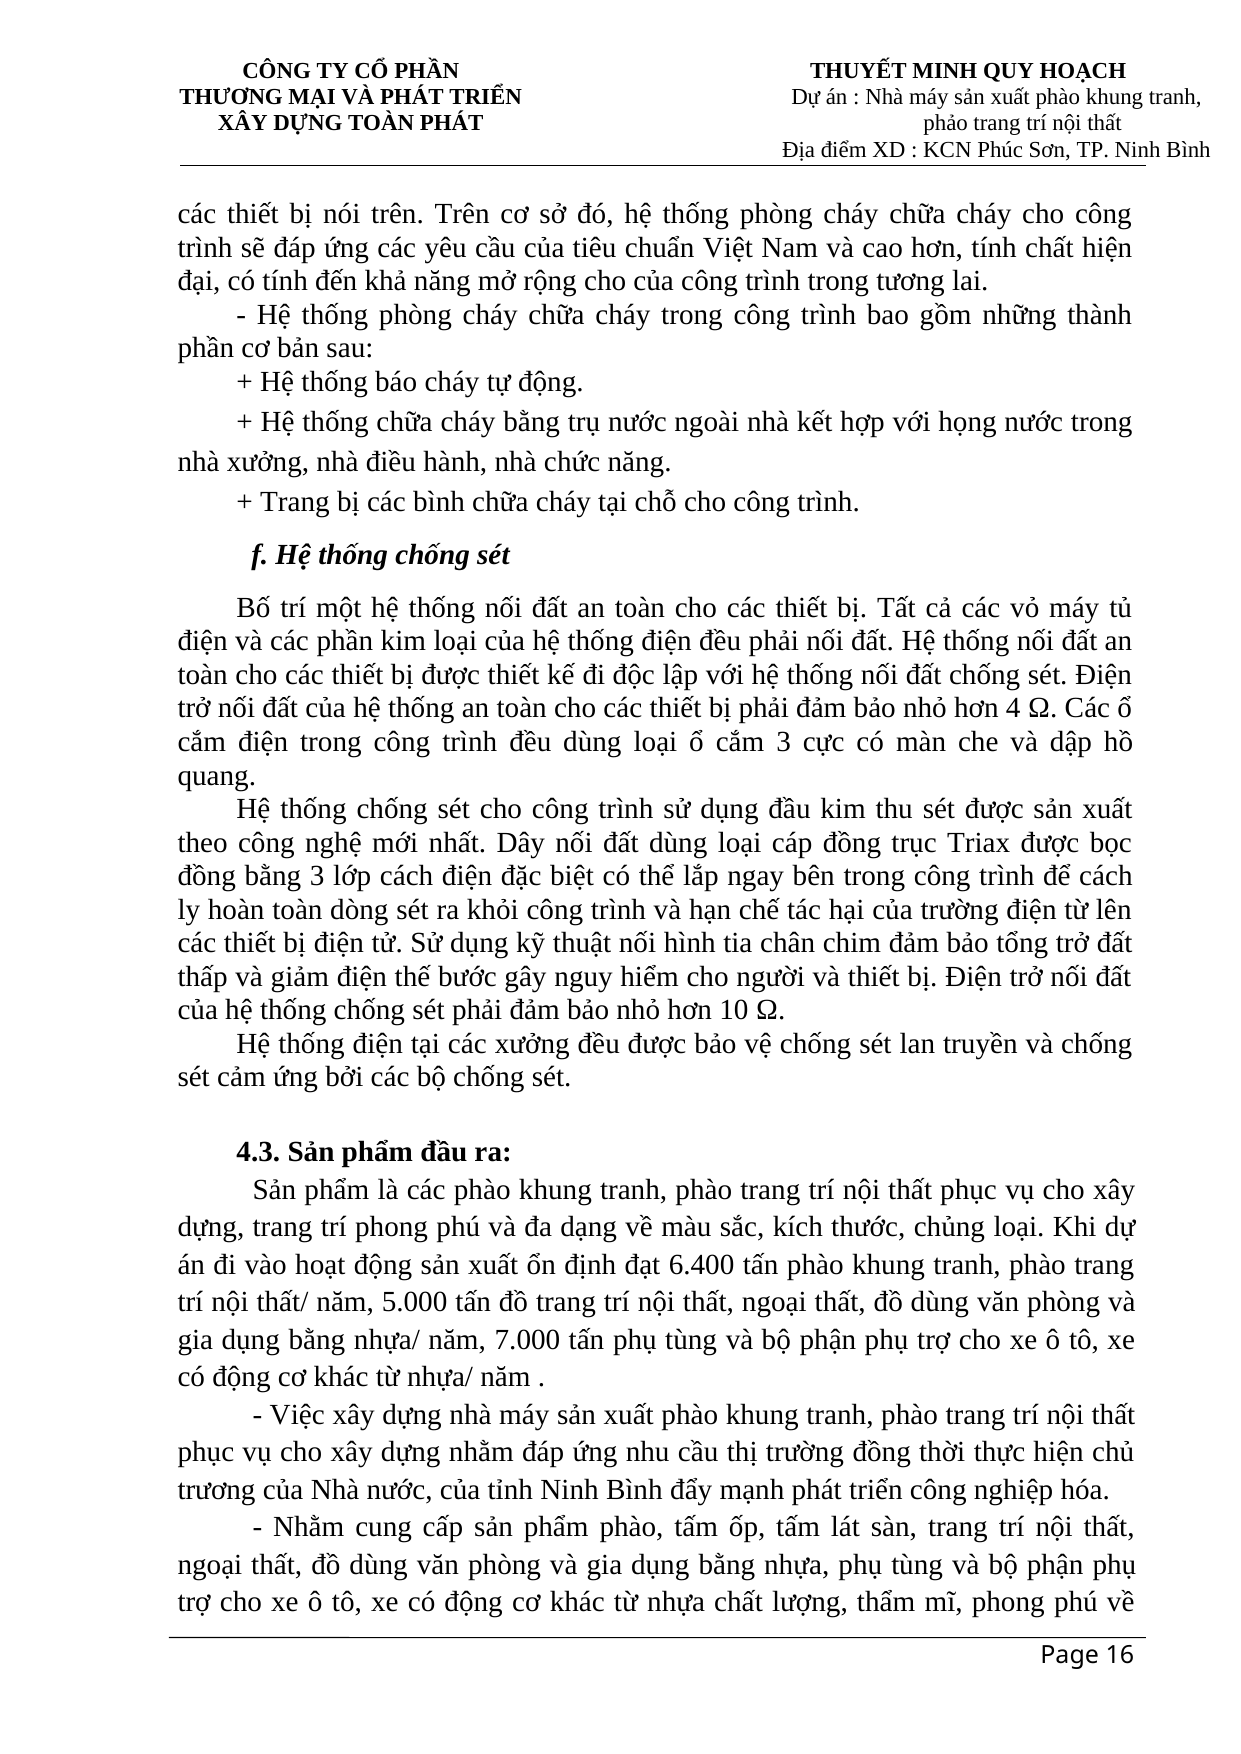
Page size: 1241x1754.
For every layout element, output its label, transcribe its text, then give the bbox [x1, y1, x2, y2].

text Sản phẩm là các phào khung tranh, phào trang trí nội thất phục vụ cho xây dựng, trang trí phong phú và đa dạng về màu sắc, kích thước, chủng loại. Khi dự án đi vào hoạt động sản xuất ổn định đạt 6.400 tấn phào khung tranh, phào trang trí nội thất/ năm, 5.000 tấn đồ trang trí nội thất, ngoại thất, đồ dùng văn phòng và gia dụng bằng nhựa/ năm, 7.000 tấn phụ tùng và bộ phận phụ trợ cho xe ô tô, xe có động cơ khác từ nhựa/ năm . [177, 1168, 1137, 1393]
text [177, 196, 1134, 297]
text Hệ thống điện tại các xưởng đều được bảo vệ chống sét lan truyền và chống sét cảm ứng bởi các bộ chống sét. [177, 1026, 1134, 1093]
text + Hệ thống báo cháy tự động. [177, 364, 1134, 397]
subtitle 4.3. Sản phẩm đầu ra: [177, 1131, 1134, 1168]
text - Việc xây dựng nhà máy sản xuất phào khung tranh, phào trang trí nội thất phục vụ cho xây dựng nhằm đáp ứng nhu cầu thị trường đồng thời thực hiện chủ trương của Nhà nước, của tỉnh Ninh Bình đẩy mạnh phát triển công nghiệp hóa. [177, 1393, 1137, 1506]
text f. Hệ thống chống sét [177, 537, 1134, 571]
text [177, 1506, 1137, 1618]
text + Hệ thống chữa cháy bằng trụ nước ngoài nhà kết hợp với họng nước trong nhà xưởng, nhà điều hành, nhà chức năng. [177, 404, 1134, 478]
text + Trang bị các bình chữa cháy tại chỗ cho công trình. [177, 484, 1134, 518]
text - Hệ thống phòng cháy chữa cháy trong công trình bao gồm những thành phần cơ bản sau: [177, 297, 1134, 364]
text Hệ thống chống sét cho công trình sử dụng đầu kim thu sét được sản xuất theo công nghệ mới nhất. Dây nối đất dùng loại cáp đồng trục Triax được bọc đồng bằng 3 lớp cách điện đặc biệt có thể lắp ngay bên trong công trình để cách ly hoàn toàn dòng sét ra khỏi công trình và hạn chế tác hại của trường điện từ lên các thiết bị điện tử. Sử dụng kỹ thuật nối hình tia chân chim đảm bảo tổng trở đất thấp và giảm điện thế bước gây nguy hiểm cho người và thiết bị. Điện trở nối đất của hệ thống chống sét phải đảm bảo nhỏ hơn 10 Ω. [177, 791, 1134, 1026]
text Bố trí một hệ thống nối đất an toàn cho các thiết bị. Tất cả các vỏ máy tủ điện và các phần kim loại của hệ thống điện đều phải nối đất. Hệ thống nối đất an toàn cho các thiết bị được thiết kế đi độc lập với hệ thống nối đất chống sét. Điện trở nối đất của hệ thống an toàn cho các thiết bị phải đảm bảo nhỏ hơn 4 Ω. Các ổ cắm điện trong công trình đều dùng loại ổ cắm 3 cực có màn che và dập hồ quang. [177, 590, 1134, 791]
